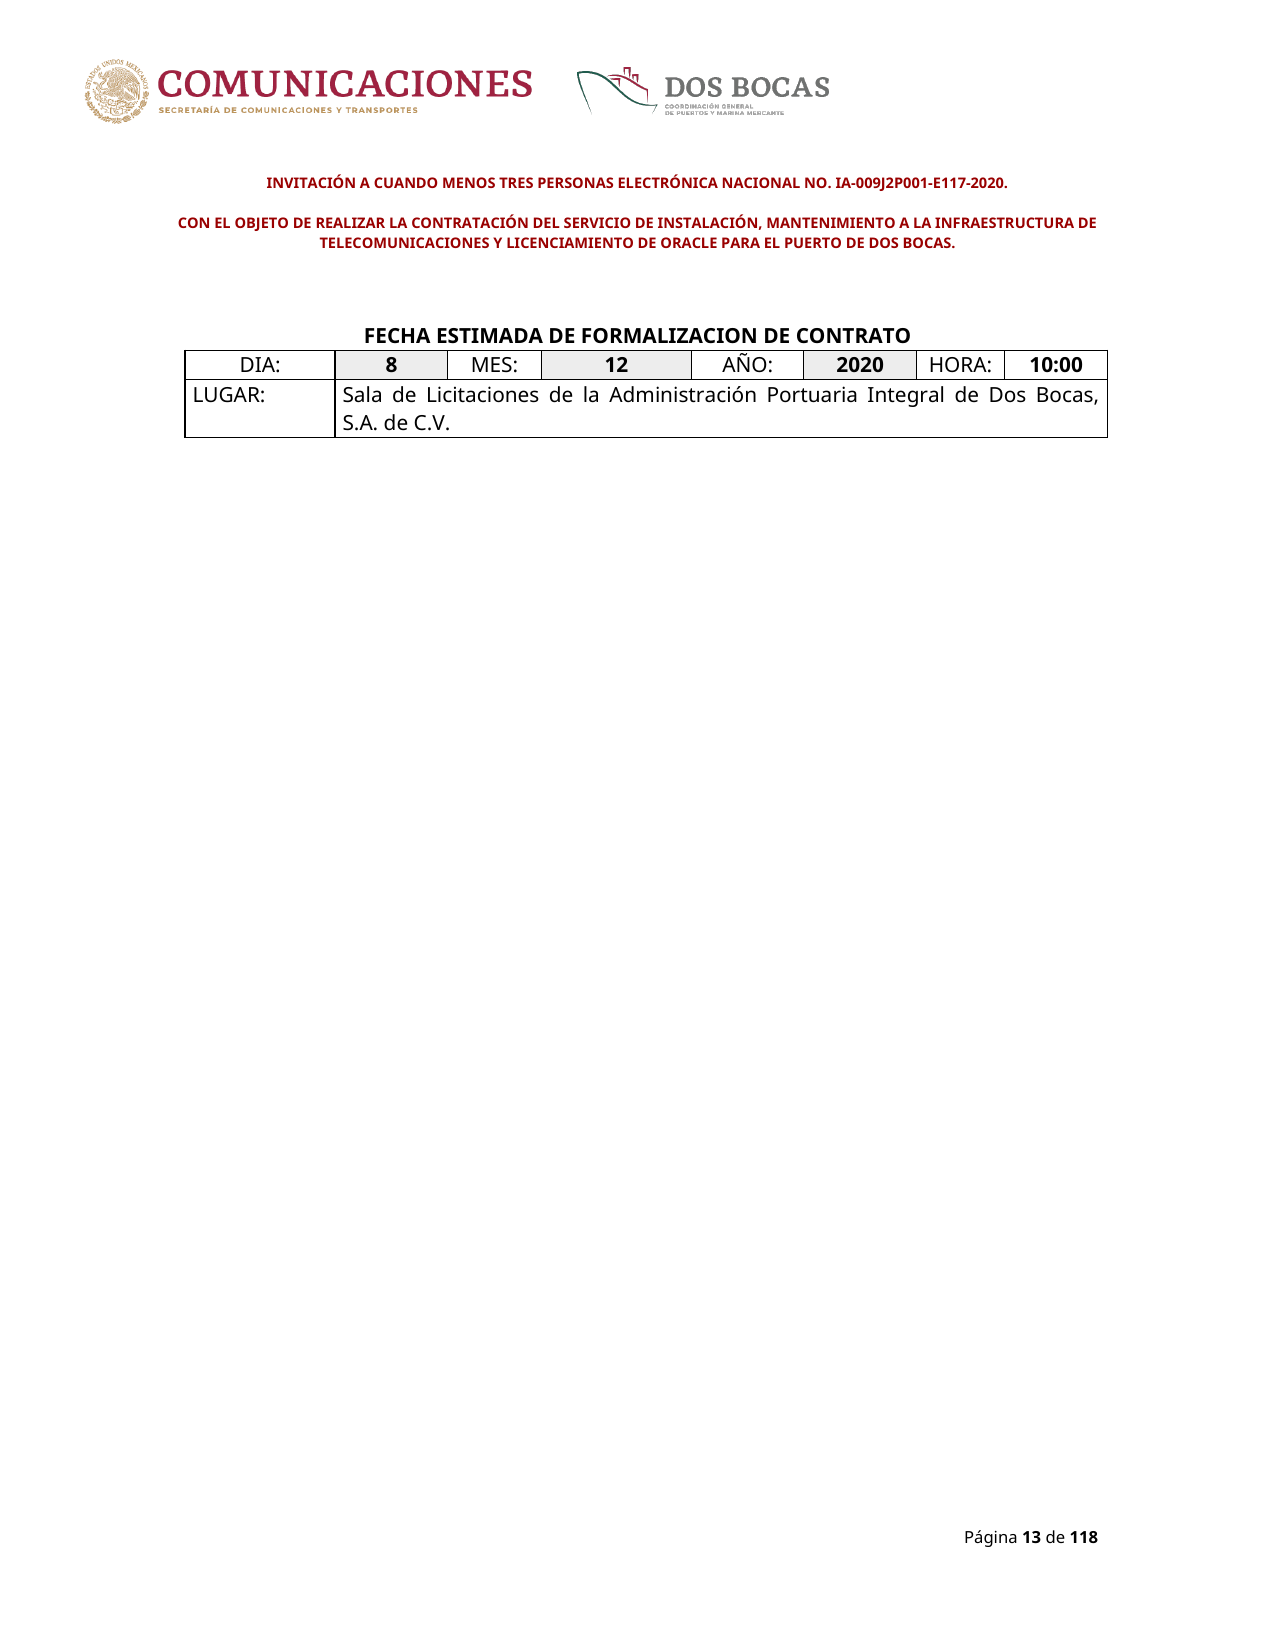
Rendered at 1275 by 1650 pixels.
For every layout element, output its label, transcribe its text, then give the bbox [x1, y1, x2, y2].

picture [577, 67, 829, 115]
text FECHA ESTIMADA DE FORMALIZACION DE CONTRATO [177, 321, 1098, 349]
table_header 10:00 [1005, 351, 1107, 379]
table_header DIA: [186, 351, 334, 379]
table_header 12 [542, 351, 691, 379]
picture [80, 51, 536, 134]
table_cell Sala de Licitaciones de la Administración Portuaria Integral de Dos Bocas, S.A. de C.V. [336, 380, 1107, 437]
table_header 2020 [804, 351, 916, 379]
table_header MES: [448, 351, 541, 379]
table_header HORA: [917, 351, 1004, 379]
table_header 8 [336, 351, 447, 379]
table_cell LUGAR: [186, 380, 334, 437]
table_header AÑO: [692, 351, 803, 379]
